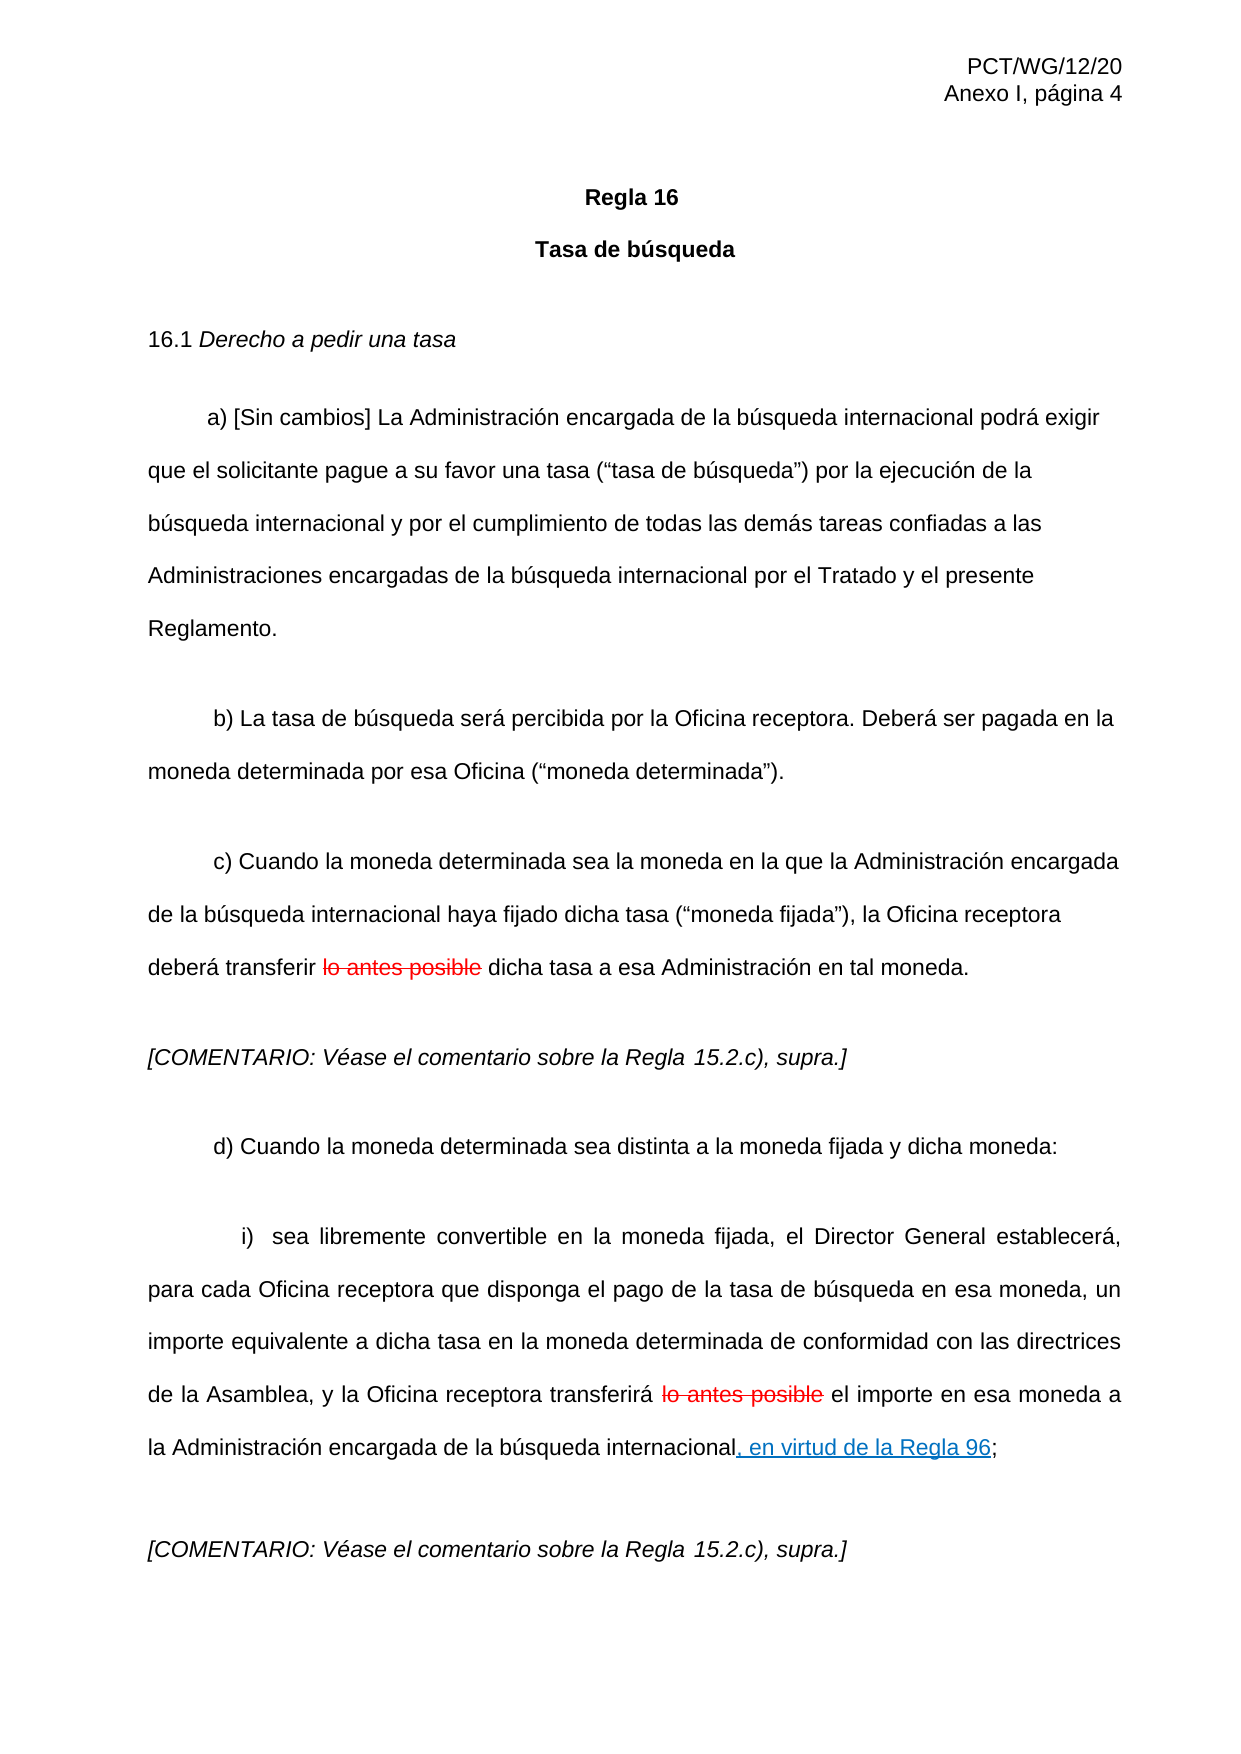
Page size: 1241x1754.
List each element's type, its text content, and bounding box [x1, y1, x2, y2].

text 16.1 Derecho a pedir una tasa [148, 326, 1122, 353]
title Regla 16 Tasa de búsqueda [148, 183, 1122, 263]
text i) sea libremente convertible en la moneda fijada, el Director General establecerá, para cada Oficina receptora que disponga el pago de la tasa de búsqueda en esa moneda, un importe equivalente a dicha tasa en la moneda determinada de conformidad con las directrices de la Asamblea, y la Oficina receptora transferirá lo antes posible el importe en esa moneda a la Administración encargada de la búsqueda internacional, en virtud de la Regla 96; [148, 1223, 1122, 1460]
text b) La tasa de búsqueda será percibida por la Oficina receptora. Deberá ser pagada en la moneda determinada por esa Oficina (“moneda determinada”). [148, 705, 1122, 784]
text [COMENTARIO: Véase el comentario sobre la Regla 15.2.c), supra.] [148, 1044, 1122, 1070]
text a) [Sin cambios] La Administración encargada de la búsqueda internacional podrá exigir que el solicitante pague a su favor una tasa (“tasa de búsqueda”) por la ejecución de la búsqueda internacional y por el cumplimiento de todas las demás tareas confiadas a las Administraciones encargadas de la búsqueda internacional por el Tratado y el presente Reglamento. [148, 404, 1122, 641]
text [COMENTARIO: Véase el comentario sobre la Regla 15.2.c), supra.] [148, 1536, 1122, 1563]
text d) Cuando la moneda determinada sea distinta a la moneda fijada y dicha moneda: [148, 1133, 1122, 1159]
text c) Cuando la moneda determinada sea la moneda en la que la Administración encargada de la búsqueda internacional haya fijado dicha tasa (“moneda fijada”), la Oficina receptora deberá transferir lo antes posible dicha tasa a esa Administración en tal moneda. [148, 848, 1122, 980]
